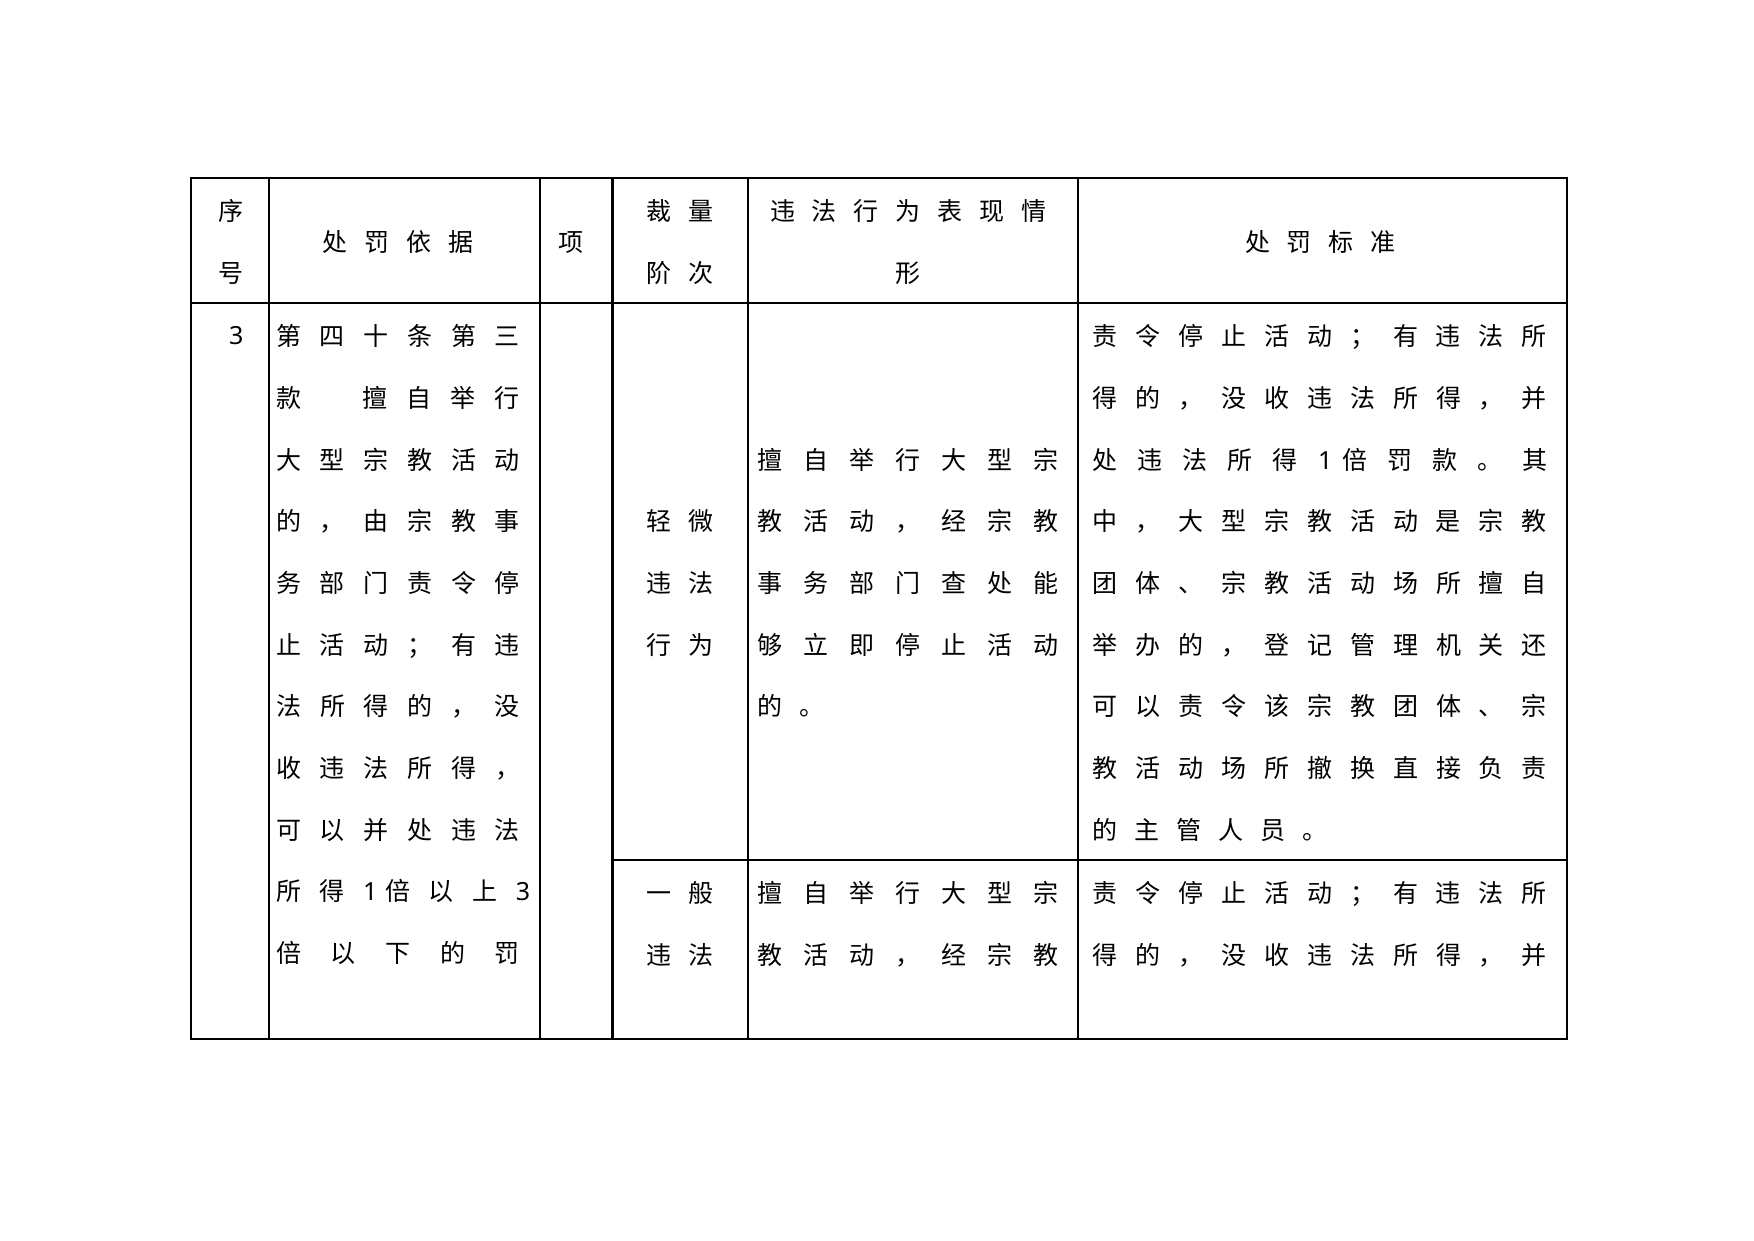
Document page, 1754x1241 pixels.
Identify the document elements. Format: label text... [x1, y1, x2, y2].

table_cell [749, 861, 1077, 1038]
table_cell 第四十条第三款 擅自举行大型宗教活动的，由宗教事务部门责令停止活动；有违法所得的，没收违法所得，可以并处违法所得1倍以上3倍以下的罚款；其中，大型宗教活动是宗教团体、宗教活动场所擅自举办的，登记管理机关还可以责令该宗教团体、宗教活动场所撤换直接负责的主管人员。 [270, 304, 539, 1038]
table_cell 轻微违法 行为 [614, 304, 747, 859]
table_header 裁量阶次 [614, 179, 747, 302]
table_cell 擅自举行大型宗教活动，经宗教事务部门查处能够立即停止活动的。 [749, 304, 1077, 859]
table_header 序号 [192, 179, 268, 302]
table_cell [1079, 861, 1566, 1038]
table_header 处罚依据 [270, 179, 539, 302]
table_header 违法行为表现情形 [749, 179, 1077, 302]
table_cell 一般违法 行为 [614, 861, 747, 1038]
table_header 项 [541, 179, 611, 302]
table_cell 责令停止活动；有违法所得的，没收违法所得，并处违法所得1倍罚款。其中，大型宗教活动是宗教团体、宗教活动场所擅自举办的，登记管理机关还可以责令该宗教团体、宗教活动场所撤换直接负责的主管人员。 [1079, 304, 1566, 859]
table_cell 3 [192, 304, 268, 1038]
table_header 处罚标准 [1079, 179, 1566, 302]
table_cell [541, 304, 611, 1038]
